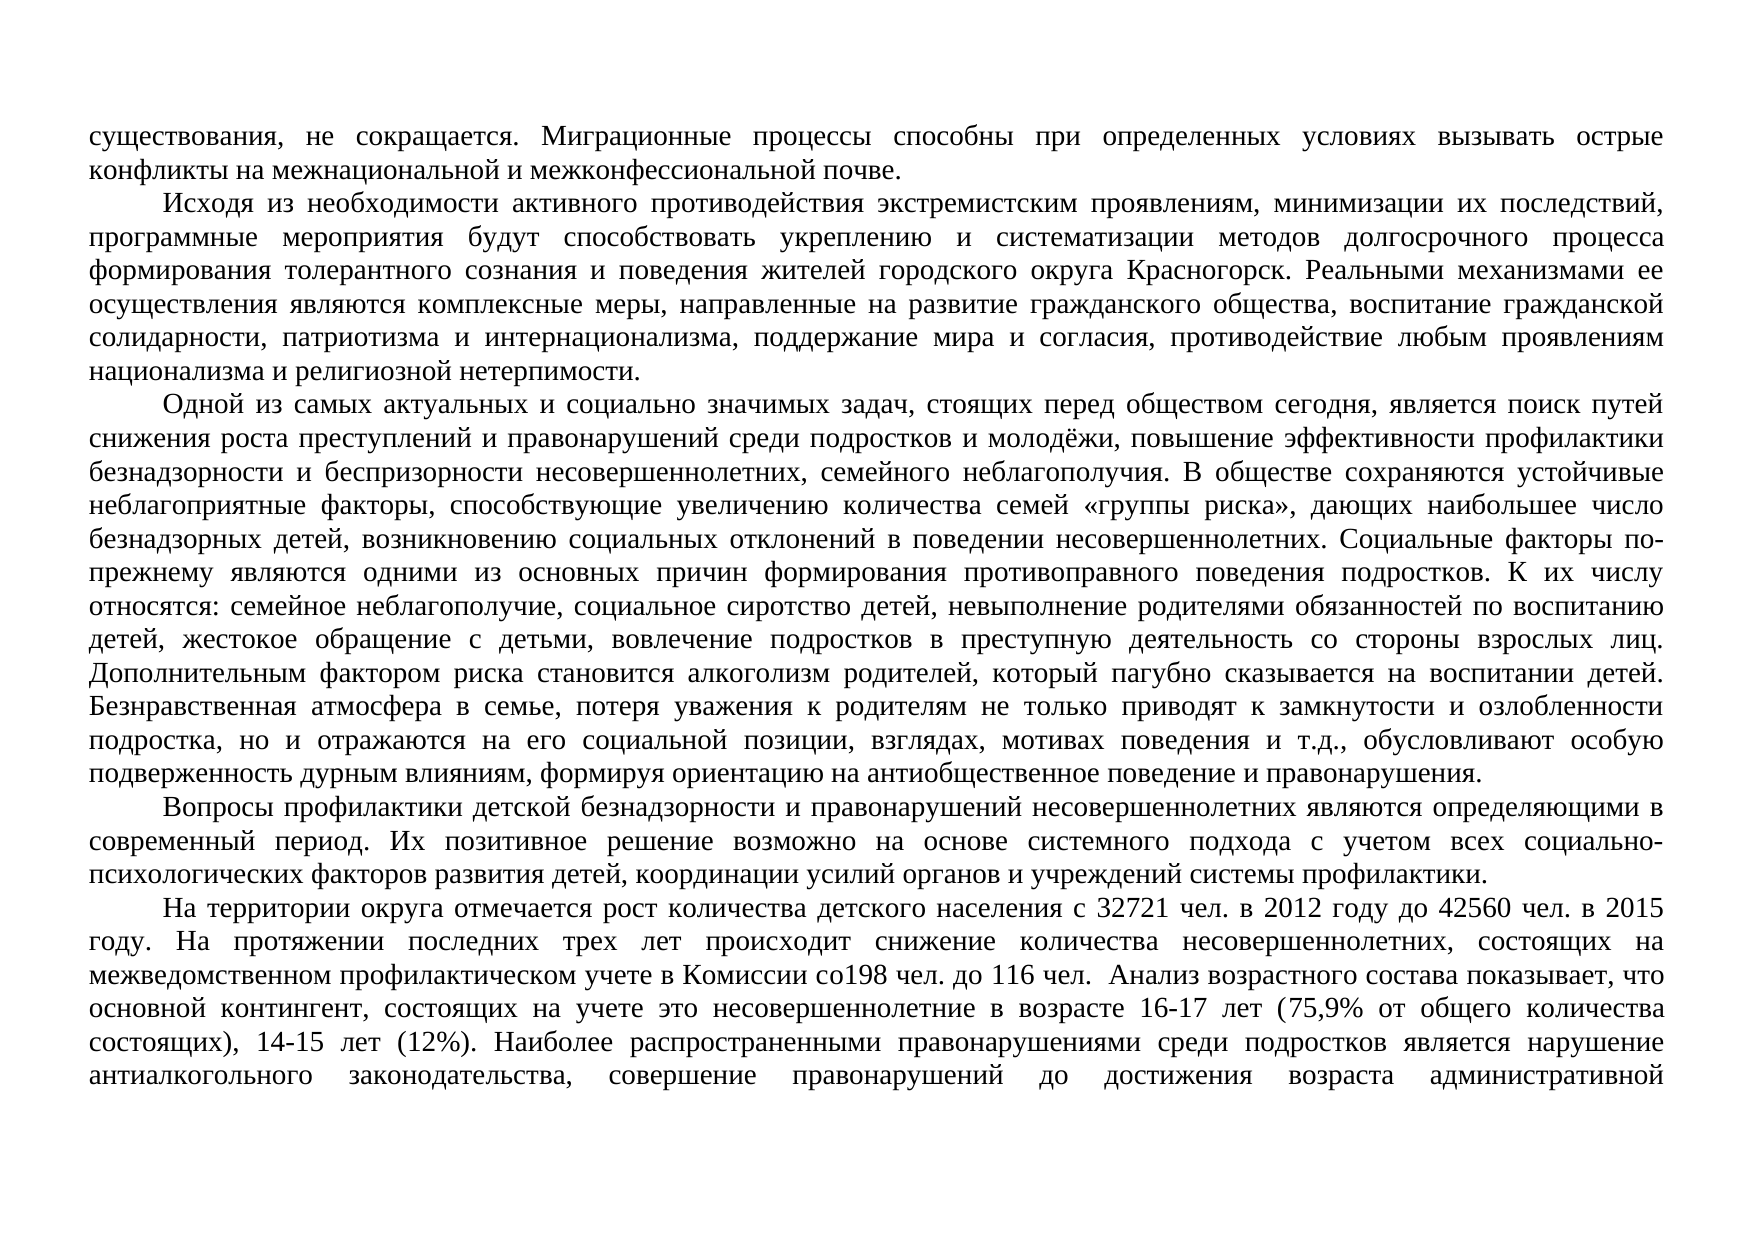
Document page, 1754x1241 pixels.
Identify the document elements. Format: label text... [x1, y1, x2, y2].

text Вопросы профилактики детской безнадзорности и правонарушений несовершеннолетних являются определяющими в современный период. Их позитивное решение возможно на основе системного подхода с учетом всех социально-психологических факторов развития детей, координации усилий органов и учреждений системы профилактики. [89, 789, 1665, 890]
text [89, 118, 1665, 185]
text Исходя из необходимости активного противодействия экстремистским проявлениям, минимизации их последствий, программные мероприятия будут способствовать укреплению и систематизации методов долгосрочного процесса формирования толерантного сознания и поведения жителей городского округа Красногорск. Реальными механизмами ее осуществления являются комплексные меры, направленные на развитие гражданского общества, воспитание гражданской солидарности, патриотизма и интернационализма, поддержание мира и согласия, противодействие любым проявлениям национализма и религиозной нетерпимости. [89, 185, 1665, 387]
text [89, 890, 1665, 1091]
text Одной из самых актуальных и социально значимых задач, стоящих перед обществом сегодня, является поиск путей снижения роста преступлений и правонарушений среди подростков и молодёжи, повышение эффективности профилактики безнадзорности и беспризорности несовершеннолетних, семейного неблагополучия. В обществе сохраняются устойчивые неблагоприятные факторы, способствующие увеличению количества семей «группы риска», дающих наибольшее число безнадзорных детей, возникновению социальных отклонений в поведении несовершеннолетних. Социальные факторы по-прежнему являются одними из основных причин формирования противоправного поведения подростков. К их числу относятся: семейное неблагополучие, социальное сиротство детей, невыполнение родителями обязанностей по воспитанию детей, жестокое обращение с детьми, вовлечение подростков в преступную деятельность со стороны взрослых лиц. Дополнительным фактором риска становится алкоголизм родителей, который пагубно сказывается на воспитании детей. Безнравственная атмосфера в семье, потеря уважения к родителям не только приводят к замкнутости и озлобленности подростка, но и отражаются на его социальной позиции, взглядах, мотивах поведения и т.д., обусловливают особую подверженность дурным влияниям, формируя ориентацию на антиобщественное поведение и правонарушения. [89, 387, 1665, 789]
